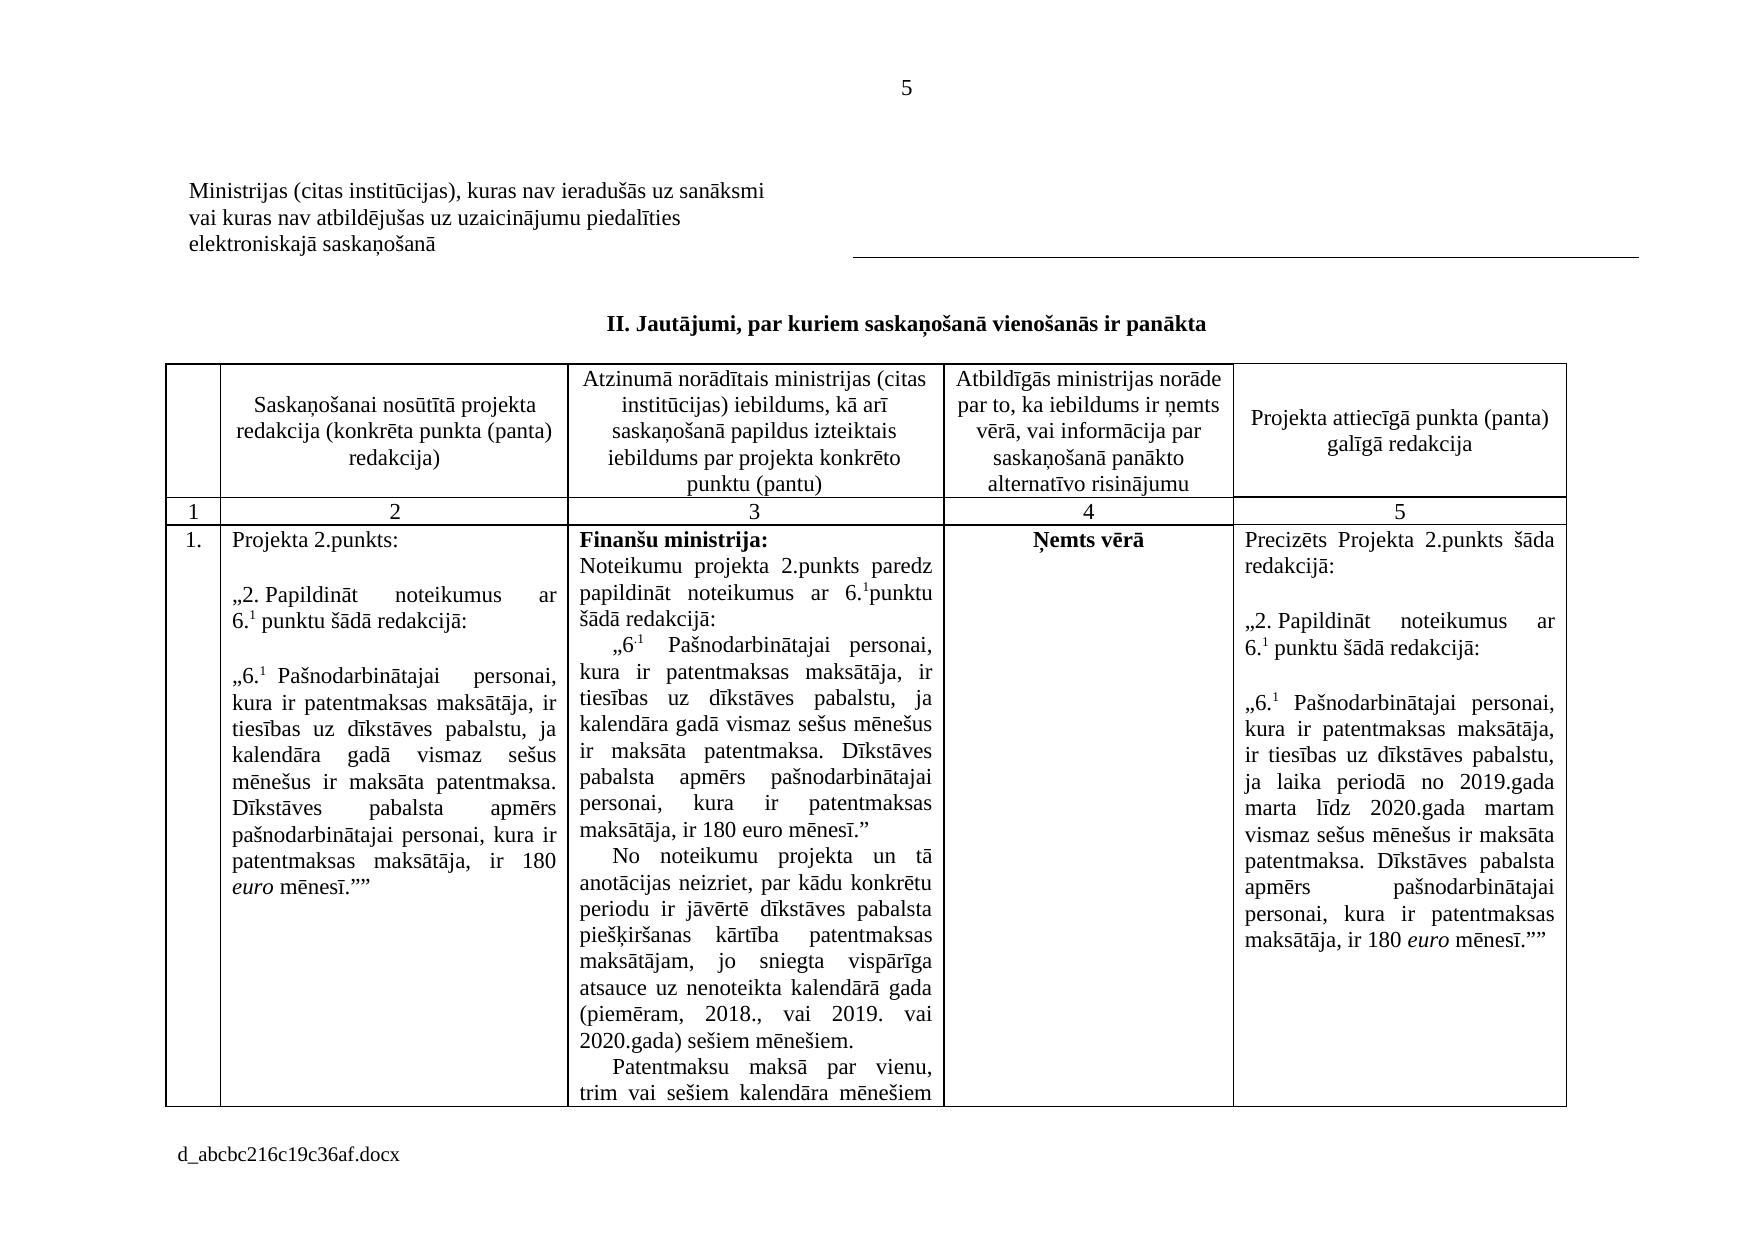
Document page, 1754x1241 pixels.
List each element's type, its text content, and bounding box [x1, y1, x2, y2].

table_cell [1234, 525, 1566, 1106]
table_header Atzinumā norādītais ministrijas (citas institūcijas) iebildums, kā arī saskaņošanā papildus izteiktais iebildums par projekta konkrēto punktu (pantu) [569, 365, 943, 496]
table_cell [221, 526, 567, 1106]
table_header Projekta attiecīgā punkta (panta) galīgā redakcija [1234, 364, 1566, 496]
table_header Atbildīgās ministrijas norāde par to, ka iebildums ir ņemts vērā, vai informācija par saskaņošanā panākto alternatīvo risinājumu [945, 365, 1233, 496]
text II. Jautājumi, par kuriem saskaņošanā vienošanās ir panākta [183, 310, 1630, 337]
table_cell 5 [1234, 498, 1566, 524]
table_cell 1 [167, 498, 220, 524]
table_header [167, 365, 220, 496]
table_cell Ņemts vērā [945, 526, 1233, 1106]
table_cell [569, 526, 943, 1106]
table_cell 1. [167, 526, 220, 1106]
table_header [166, 148, 1646, 258]
table_header Saskaņošanai nosūtītā projekta redakcija (konkrēta punkta (panta) redakcija) [221, 365, 567, 496]
table_cell 3 [569, 498, 943, 524]
table_cell 4 [945, 498, 1233, 524]
table_cell 2 [221, 498, 567, 524]
